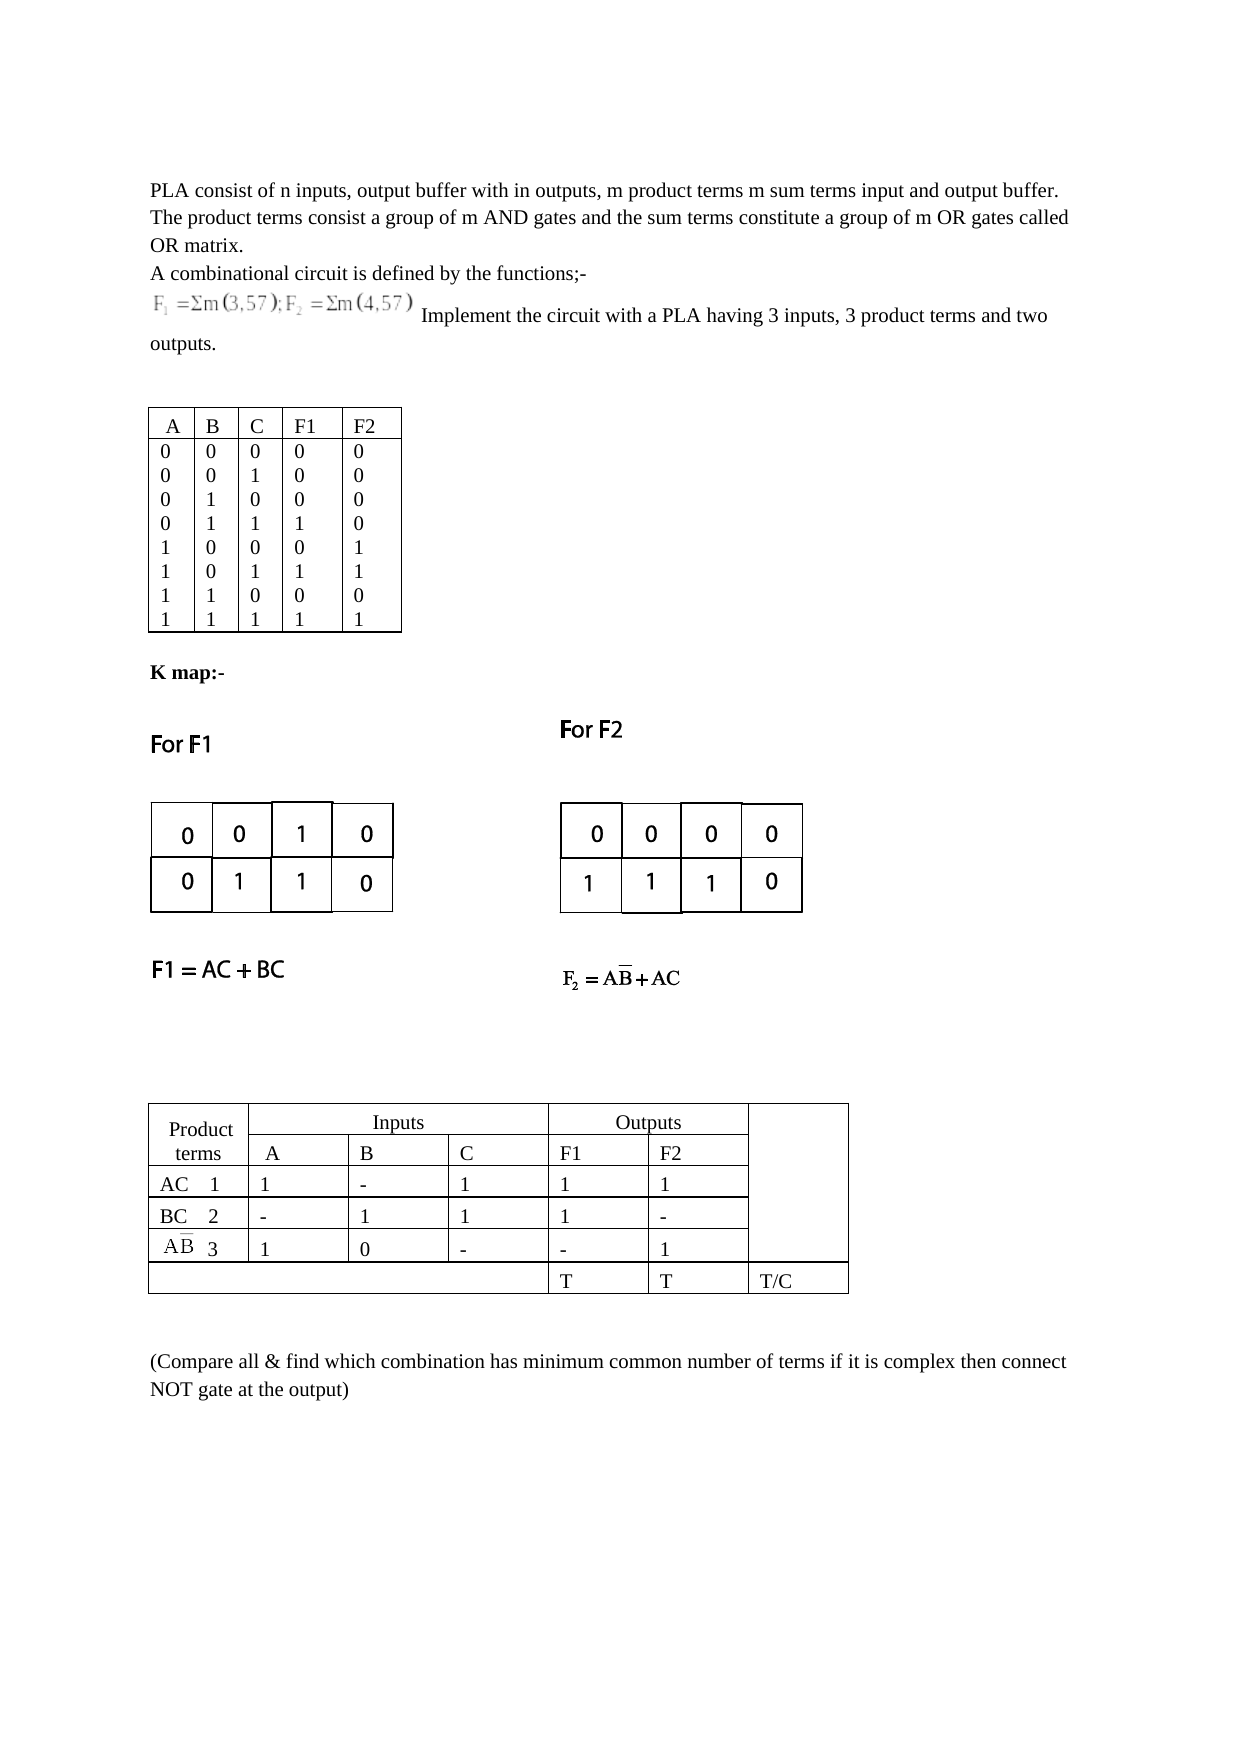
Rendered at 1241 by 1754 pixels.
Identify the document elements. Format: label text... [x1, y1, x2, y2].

table_cell 3 [149, 1229, 248, 1261]
table_cell 1 [449, 1166, 548, 1196]
table_cell - [349, 1166, 448, 1196]
table_cell BC 2 [149, 1198, 248, 1228]
table_cell 1 [649, 1229, 748, 1261]
table_cell - [249, 1198, 348, 1228]
list Implement the circuit with a PLA having 3 inputs, 3 product terms and two outputs. [150, 288, 1090, 354]
table_header C [239, 408, 282, 438]
table_cell 1 [249, 1229, 348, 1261]
table_cell 0 0 0 0 1 1 1 1 [149, 439, 194, 631]
table_cell 1 [649, 1166, 748, 1196]
table_cell 0 0 0 0 1 1 0 1 [343, 439, 401, 631]
table_cell 1 [549, 1198, 648, 1228]
table_header B [195, 408, 238, 438]
table_cell C [449, 1135, 548, 1165]
table_cell 0 0 1 1 0 0 1 1 [195, 439, 238, 631]
list A combinational circuit is defined by the functions;- [150, 260, 1090, 284]
table_cell 1 [449, 1198, 548, 1228]
table_cell AC 1 [149, 1166, 248, 1196]
table_cell F2 [649, 1135, 748, 1165]
table_header Product terms [149, 1104, 248, 1165]
table_cell T [549, 1263, 648, 1293]
list K map:- [150, 660, 1090, 684]
table_header F1 [283, 408, 342, 438]
table_header Inputs [249, 1104, 548, 1134]
table_cell [149, 1263, 548, 1293]
table_cell T/C [749, 1263, 848, 1293]
list (Compare all & find which combination has minimum common number of terms if it is complex then connect NOT gate at the output) [150, 1349, 1090, 1401]
table_header Outputs [549, 1104, 748, 1134]
table_cell - [649, 1198, 748, 1228]
table_header A [149, 408, 194, 438]
table_cell F1 [549, 1135, 648, 1165]
table_cell 0 1 0 1 0 1 0 1 [239, 439, 282, 631]
table_cell T [649, 1263, 748, 1293]
table_cell A [249, 1135, 348, 1165]
table_cell 1 [349, 1198, 448, 1228]
table_cell 0 [349, 1229, 448, 1261]
table_cell B [349, 1135, 448, 1165]
table_header F2 [343, 408, 401, 438]
table_cell 0 0 0 1 0 1 0 1 [283, 439, 342, 631]
list PLA consist of n inputs, output buffer with in outputs, m product terms m sum terms input and output buffer. The product terms consist a group of m AND gates and the sum terms constitute a group of m OR gates called OR matrix. [150, 178, 1090, 257]
table_cell 1 [549, 1166, 648, 1196]
table_cell - [449, 1229, 548, 1261]
table_header [749, 1104, 848, 1261]
table_cell 1 [249, 1166, 348, 1196]
table_cell - [549, 1229, 648, 1261]
